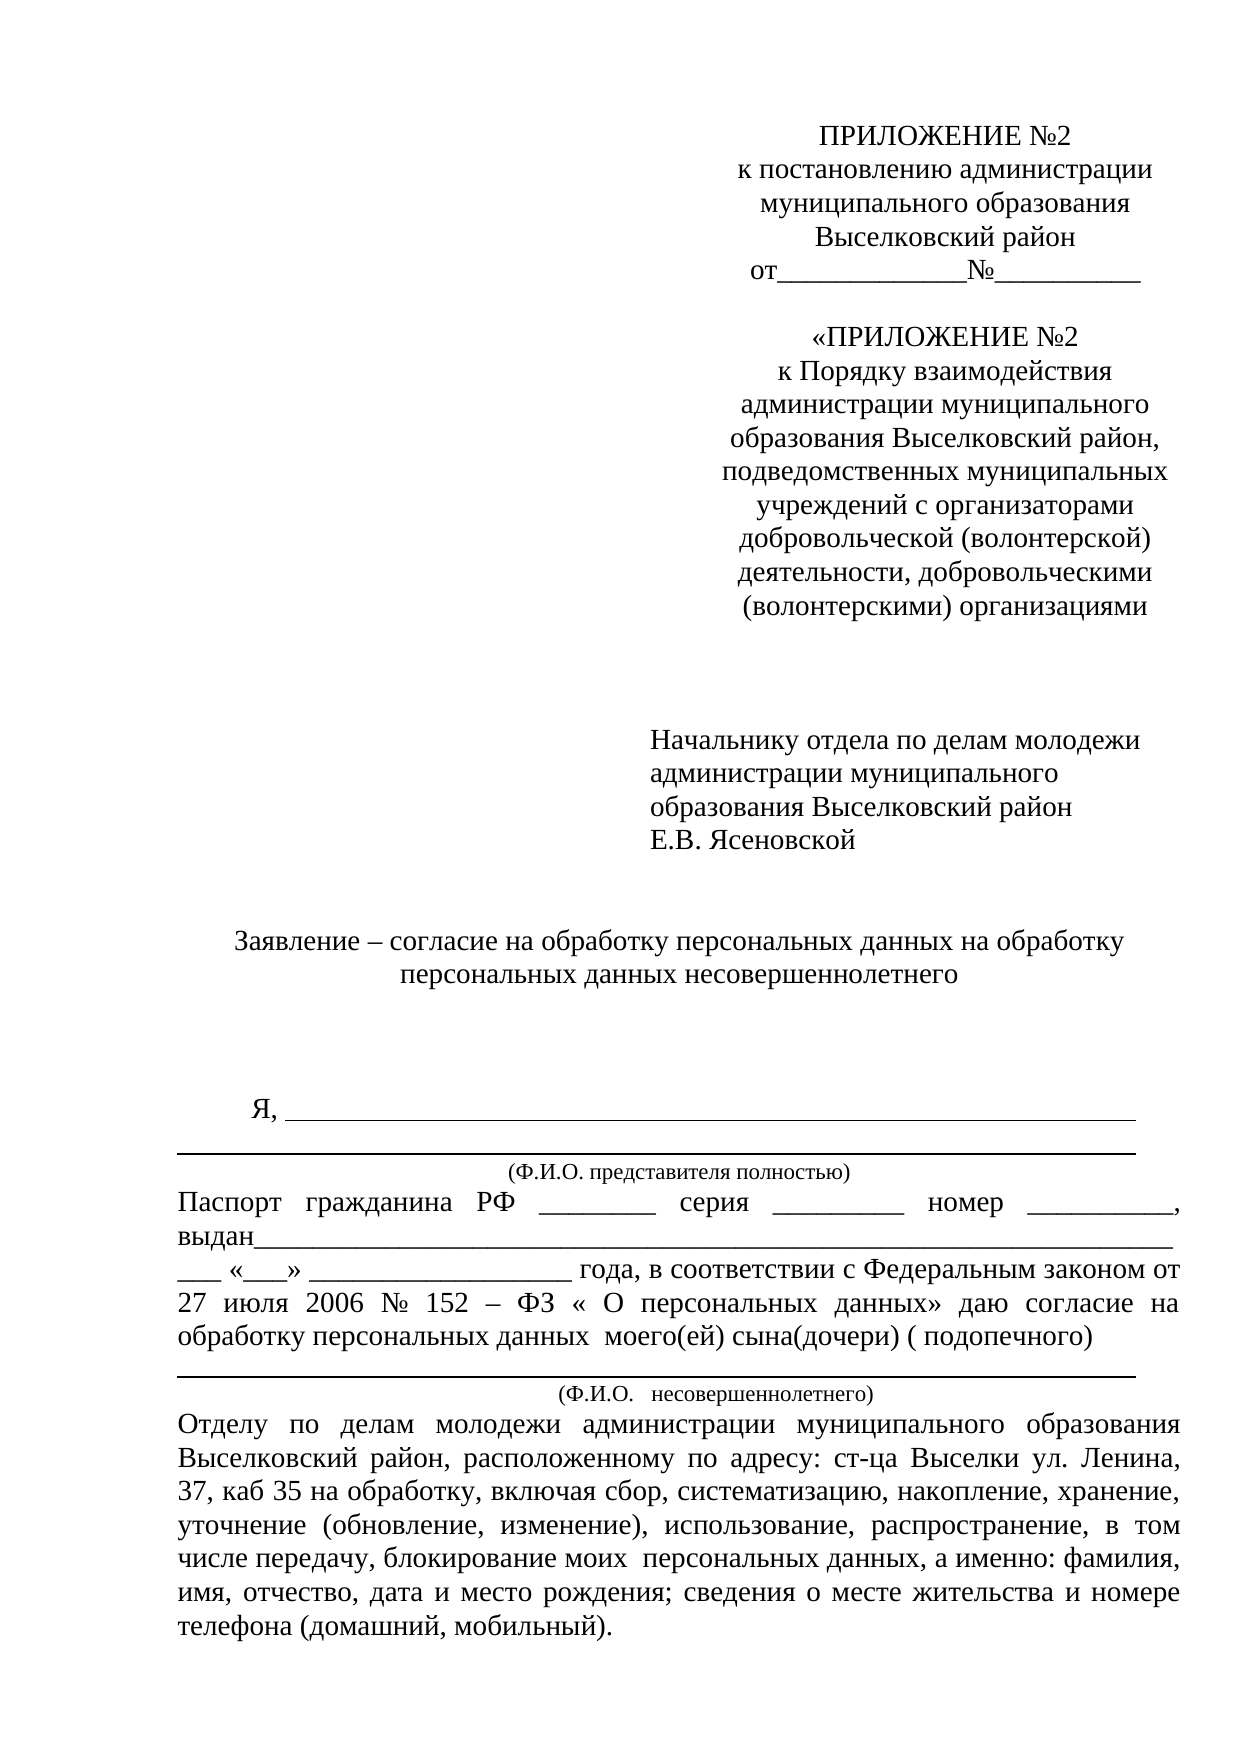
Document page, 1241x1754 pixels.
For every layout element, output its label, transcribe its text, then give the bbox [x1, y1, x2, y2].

text Паспорт гражданина РФ ________ серия _________ номер __________, выдан__________________________________________________________________ «___» __________________ года, в соответствии с Федеральным законом от 27 июля 2006 № 152 – ФЗ « О персональных данных» даю согласие на обработку персональных данных моего(ей) сына(дочери) ( подопечного) [177, 1184, 1181, 1352]
text образования Выселковский район [650, 789, 1181, 822]
text Я, [177, 1091, 1181, 1158]
text к Порядку взаимодействия администрации муниципального образования Выселковский район, подведомственных муниципальных учреждений с организаторами добровольческой (волонтерской) деятельности, добровольческими (волонтерскими) организациями [709, 353, 1181, 621]
text Выселковский район [709, 219, 1181, 252]
text (Ф.И.О. несовершеннолетнего) [177, 1380, 1181, 1406]
text от_____________№__________ [709, 252, 1181, 286]
text к постановлению администрации муниципального образования [709, 152, 1181, 219]
text «ПРИЛОЖЕНИЕ №2 [709, 319, 1181, 353]
text Е.В. Ясеновской [650, 822, 1181, 856]
text Заявление – согласие на обработку персональных данных на обработку персональных данных несовершеннолетнего [177, 923, 1181, 990]
text ПРИЛОЖЕНИЕ №2 [709, 118, 1181, 152]
text Начальнику отдела по делам молодежи [650, 722, 1181, 755]
text администрации муниципального [650, 755, 1181, 789]
text (Ф.И.О. представителя полностью) [177, 1158, 1181, 1184]
text Отделу по делам молодежи администрации муниципального образования Выселковский район, расположенному по адресу: ст-ца Выселки ул. Ленина, 37, каб 35 на обработку, включая сбор, систематизацию, накопление, хранение, уточнение (обновление, изменение), использование, распространение, в том числе передачу, блокирование моих персональных данных, а именно: фамилия, имя, отчество, дата и место рождения; сведения о месте жительства и номере телефона (домашний, мобильный). [177, 1406, 1181, 1641]
